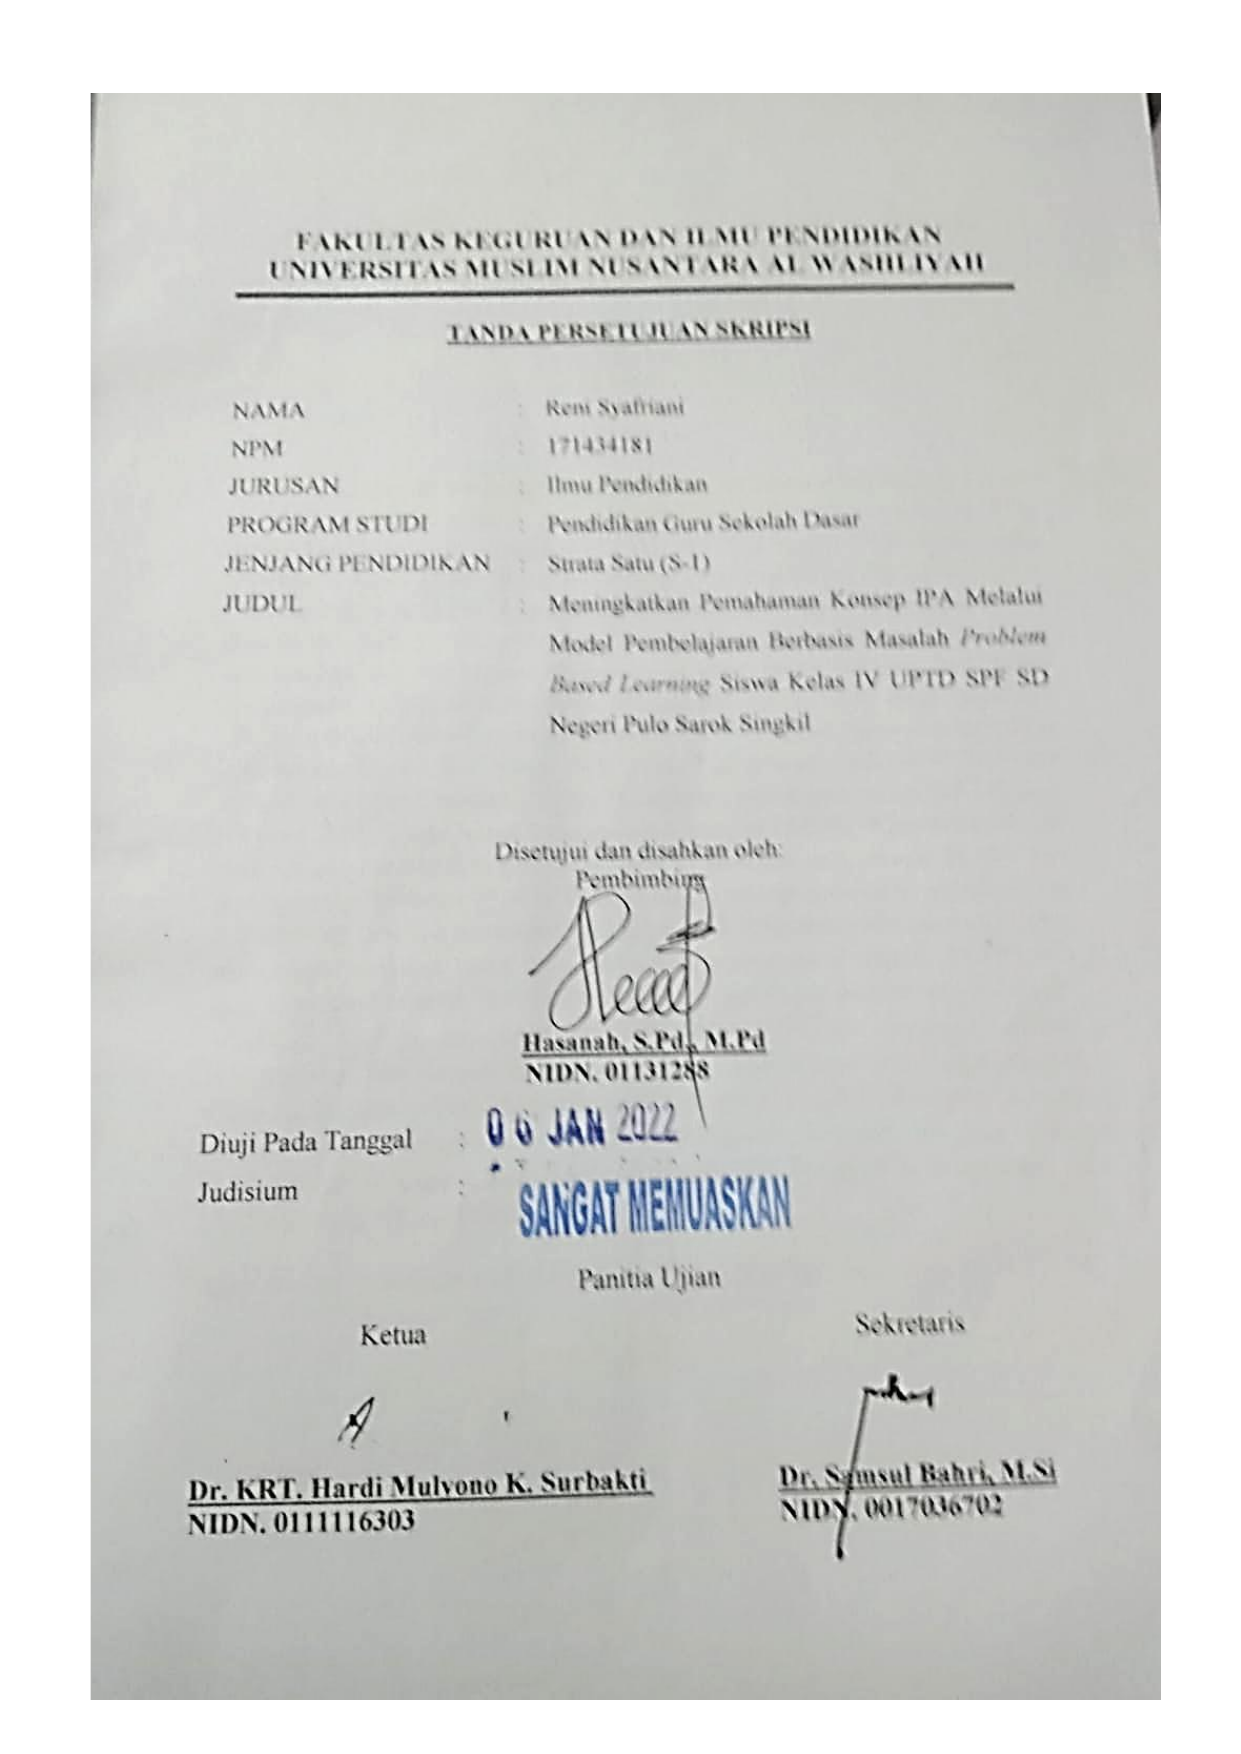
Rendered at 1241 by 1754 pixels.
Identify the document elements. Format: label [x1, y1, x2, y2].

picture [90, 93, 1161, 1700]
